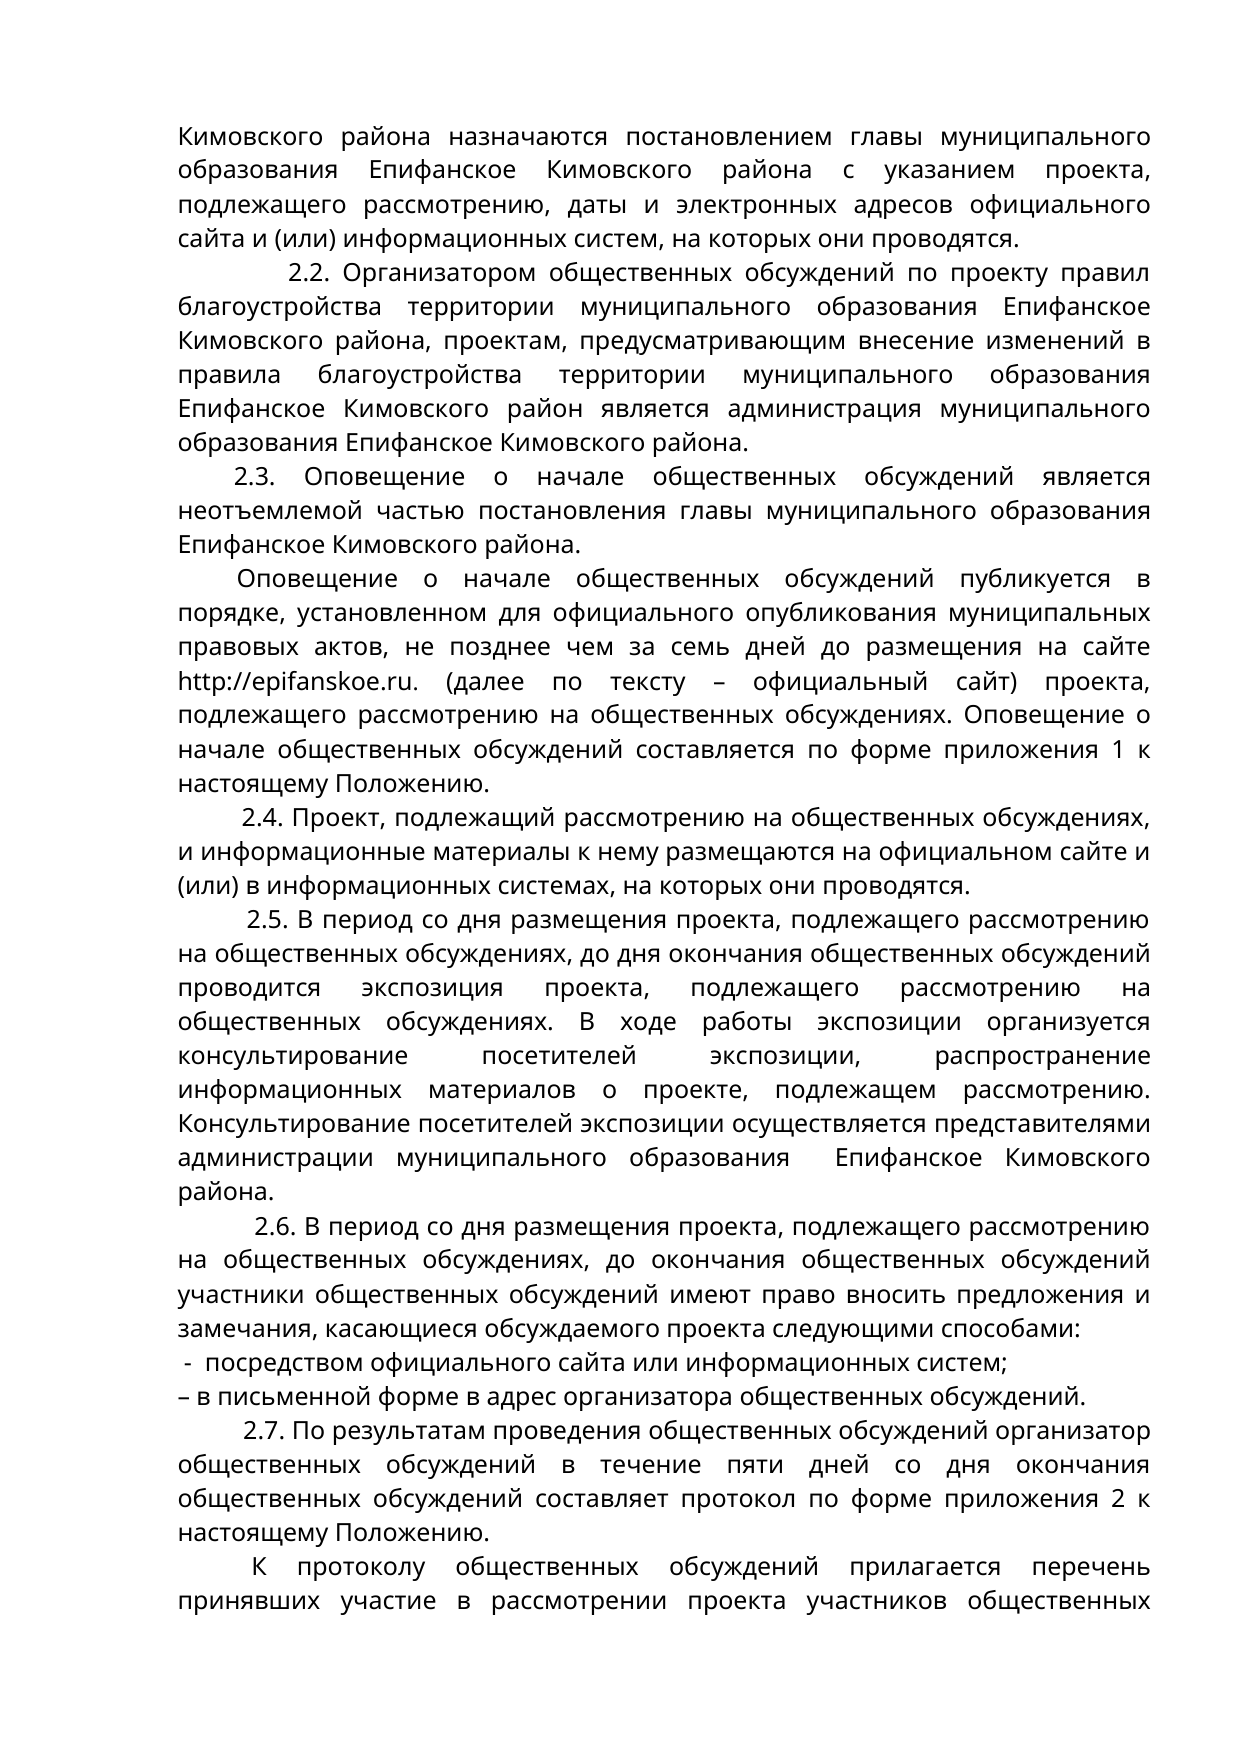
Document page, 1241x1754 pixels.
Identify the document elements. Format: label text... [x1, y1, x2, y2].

text 2.4. Проект, подлежащий рассмотрению на общественных обсуждениях, и информационные материалы к нему размещаются на официальном сайте и (или) в информационных системах, на которых они проводятся. [177, 799, 1152, 902]
text - посредством официального сайта или информационных систем; [177, 1344, 1152, 1378]
text Оповещение о начале общественных обсуждений публикуется в порядке, установленном для официального опубликования муниципальных правовых актов, не позднее чем за семь дней до размещения на сайте http://epifanskoe.ru. (далее по тексту – официальный сайт) проекта, подлежащего рассмотрению на общественных обсуждениях. Оповещение о начале общественных обсуждений составляется по форме приложения 1 к настоящему Положению. [177, 561, 1152, 799]
text 2.6. В период со дня размещения проекта, подлежащего рассмотрению на общественных обсуждениях, до окончания общественных обсуждений участники общественных обсуждений имеют право вносить предложения и замечания, касающиеся обсуждаемого проекта следующими способами: [177, 1208, 1152, 1344]
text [177, 118, 1152, 254]
text 2.2. Организатором общественных обсуждений по проекту правил благоустройства территории муниципального образования Епифанское Кимовского района, проектам, предусматривающим внесение изменений в правила благоустройства территории муниципального образования Епифанское Кимовского район является администрация муниципального образования Епифанское Кимовского района. [177, 254, 1152, 459]
text 2.5. В период со дня размещения проекта, подлежащего рассмотрению на общественных обсуждениях, до дня окончания общественных обсуждений проводится экспозиция проекта, подлежащего рассмотрению на общественных обсуждениях. В ходе работы экспозиции организуется консультирование посетителей экспозиции, распространение информационных материалов о проекте, подлежащем рассмотрению. Консультирование посетителей экспозиции осуществляется представителями администрации муниципального образования Епифанское Кимовского района. [177, 902, 1152, 1208]
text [177, 1549, 1152, 1617]
text 2.7. По результатам проведения общественных обсуждений организатор общественных обсуждений в течение пяти дней со дня окончания общественных обсуждений составляет протокол по форме приложения 2 к настоящему Положению. [177, 1412, 1152, 1549]
text 2.3. Оповещение о начале общественных обсуждений является неотъемлемой частью постановления главы муниципального образования Епифанское Кимовского района. [177, 459, 1152, 561]
text – в письменной форме в адрес организатора общественных обсуждений. [177, 1378, 1152, 1412]
